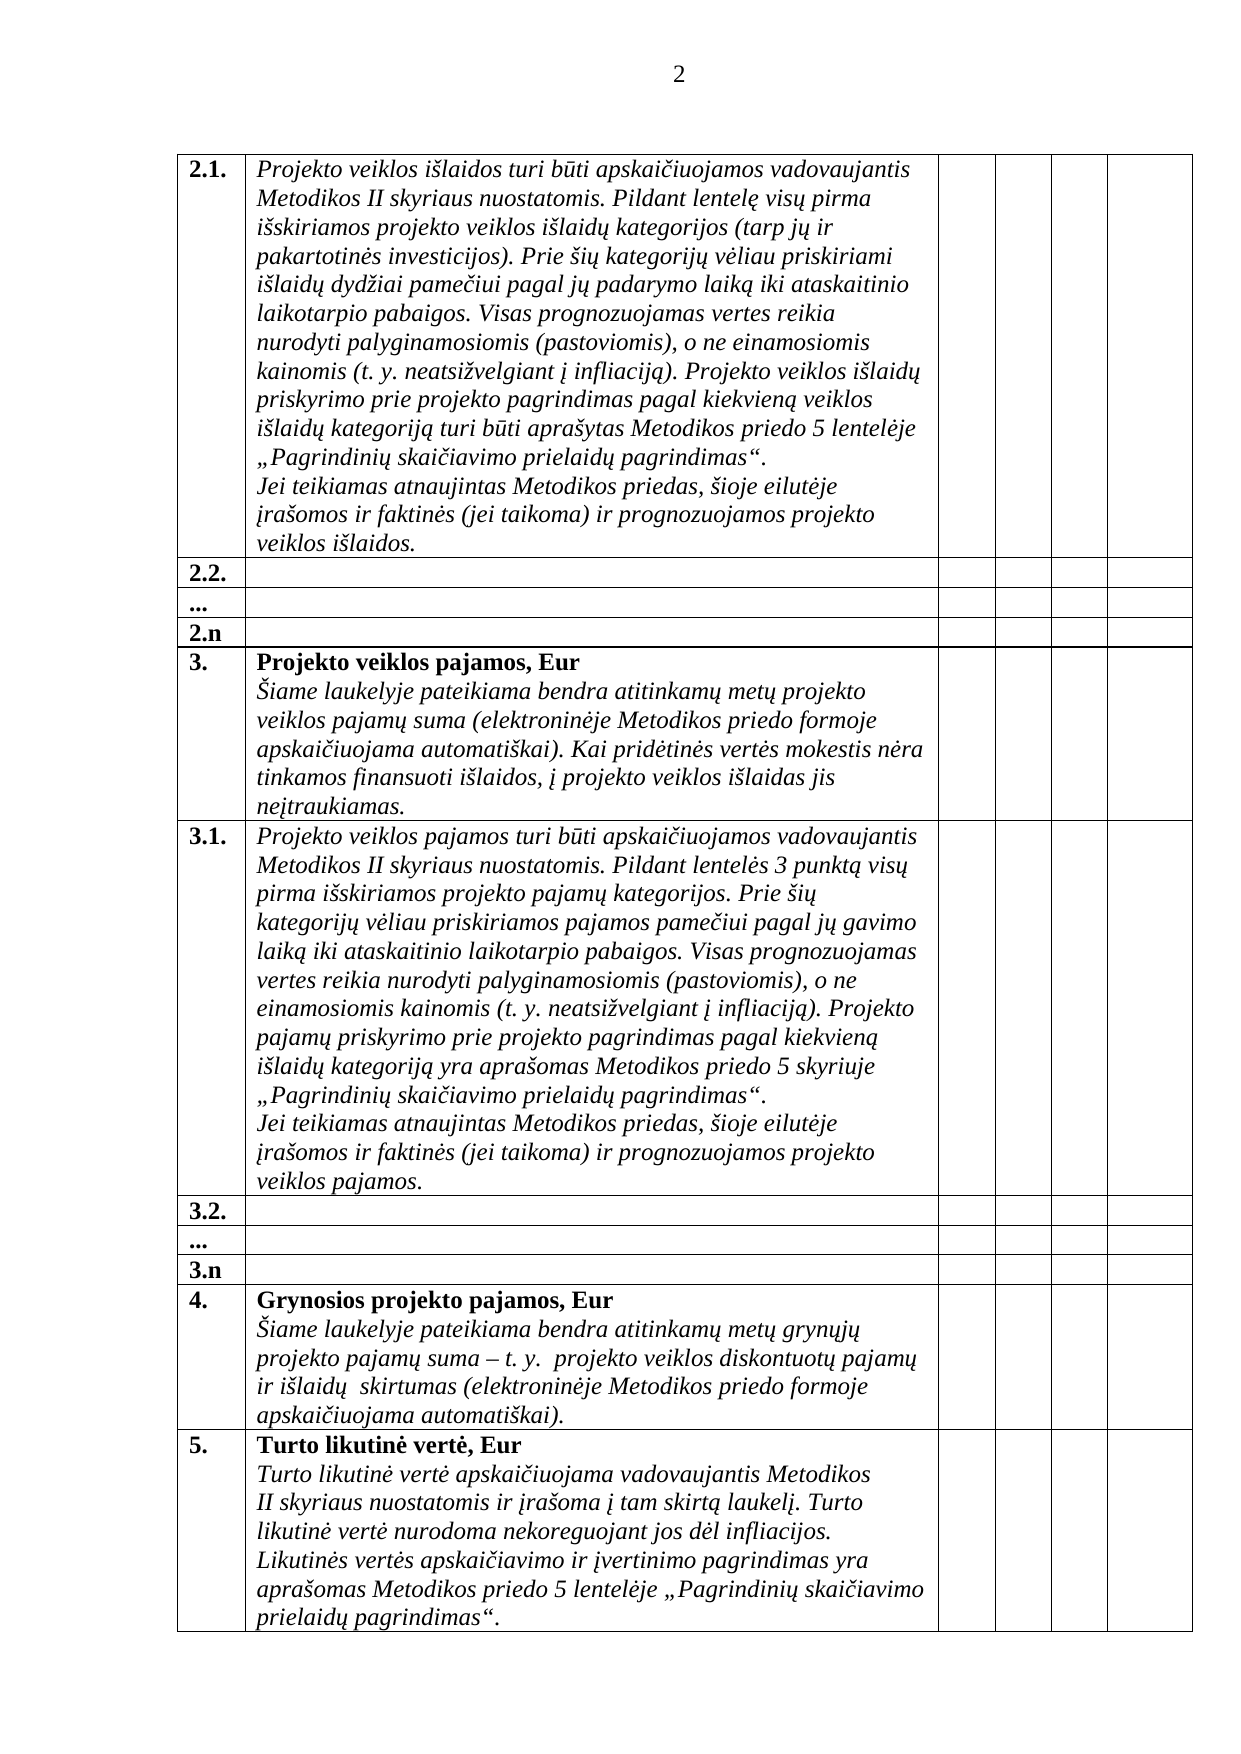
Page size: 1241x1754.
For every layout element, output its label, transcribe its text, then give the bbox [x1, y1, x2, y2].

table_cell [996, 618, 1051, 646]
table_cell 3.n [178, 1255, 245, 1284]
table_cell 4. [178, 1285, 245, 1429]
table_cell [996, 1285, 1051, 1429]
table_cell [939, 821, 995, 1195]
table_cell 2.n [178, 618, 245, 646]
table_cell 3.1. [178, 821, 245, 1195]
table_cell [996, 1196, 1051, 1224]
table_cell [246, 1226, 938, 1254]
table_cell [1108, 1430, 1192, 1631]
table_cell [1108, 588, 1192, 617]
table_cell [1108, 821, 1192, 1195]
table_cell [1052, 618, 1107, 646]
table_cell Turto likutinė vertė, Eur Turto likutinė vertė apskaičiuojama vadovaujantis Metodikos II skyriaus nuostatomis ir įrašoma į tam skirtą laukelį. Turto likutinė vertė nurodoma nekoreguojant jos dėl infliacijos. Likutinės vertės apskaičiavimo ir įvertinimo pagrindimas yra aprašomas Metodikos priedo 5 lentelėje „Pagrindinių skaičiavimo prielaidų pagrindimas“. [246, 1430, 938, 1631]
table_cell [939, 588, 995, 617]
table_cell [1052, 648, 1107, 820]
table_cell [1052, 1226, 1107, 1254]
table_cell [1108, 1226, 1192, 1254]
table_cell [1108, 558, 1192, 587]
table_cell [1052, 588, 1107, 617]
table_cell [1108, 648, 1192, 820]
table_cell [996, 821, 1051, 1195]
table_cell [939, 1196, 995, 1224]
table_cell [1108, 618, 1192, 646]
table_cell [939, 618, 995, 646]
table_cell [246, 588, 938, 617]
table_cell [939, 1226, 995, 1254]
table_cell 5. [178, 1430, 245, 1631]
table_cell [1052, 1285, 1107, 1429]
table_cell [939, 155, 995, 557]
table_cell Projekto veiklos pajamos, Eur Šiame laukelyje pateikiama bendra atitinkamų metų projekto veiklos pajamų suma (elektroninėje Metodikos priedo formoje apskaičiuojama automatiškai). Kai pridėtinės vertės mokestis nėra tinkamos finansuoti išlaidos, į projekto veiklos išlaidas jis neįtraukiamas. [246, 648, 938, 820]
table_cell [246, 1196, 938, 1224]
table_cell Grynosios projekto pajamos, Eur Šiame laukelyje pateikiama bendra atitinkamų metų grynųjų projekto pajamų suma – t. y. projekto veiklos diskontuotų pajamų ir išlaidų skirtumas (elektroninėje Metodikos priedo formoje apskaičiuojama automatiškai). [246, 1285, 938, 1429]
table_cell 2.1. [178, 155, 245, 557]
table_cell [1108, 1196, 1192, 1224]
table_cell [939, 1255, 995, 1284]
table_cell 3.2. [178, 1196, 245, 1224]
table_cell [1052, 1255, 1107, 1284]
table_cell Projekto veiklos išlaidos turi būti apskaičiuojamos vadovaujantis Metodikos II skyriaus nuostatomis. Pildant lentelę visų pirma išskiriamos projekto veiklos išlaidų kategorijos (tarp jų ir pakartotinės investicijos). Prie šių kategorijų vėliau priskiriami išlaidų dydžiai pamečiui pagal jų padarymo laiką iki ataskaitinio laikotarpio pabaigos. Visas prognozuojamas vertes reikia nurodyti palyginamosiomis (pastoviomis), o ne einamosiomis kainomis (t. y. neatsižvelgiant į infliaciją). Projekto veiklos išlaidų priskyrimo prie projekto pagrindimas pagal kiekvieną veiklos išlaidų kategoriją turi būti aprašytas Metodikos priedo 5 lentelėje „Pagrindinių skaičiavimo prielaidų pagrindimas“. Jei teikiamas atnaujintas Metodikos priedas, šioje eilutėje įrašomos ir faktinės (jei taikoma) ir prognozuojamos projekto veiklos išlaidos. [246, 155, 938, 557]
table_cell Projekto veiklos pajamos turi būti apskaičiuojamos vadovaujantis Metodikos II skyriaus nuostatomis. Pildant lentelės 3 punktą visų pirma išskiriamos projekto pajamų kategorijos. Prie šių kategorijų vėliau priskiriamos pajamos pamečiui pagal jų gavimo laiką iki ataskaitinio laikotarpio pabaigos. Visas prognozuojamas vertes reikia nurodyti palyginamosiomis (pastoviomis), o ne einamosiomis kainomis (t. y. neatsižvelgiant į infliaciją). Projekto pajamų priskyrimo prie projekto pagrindimas pagal kiekvieną išlaidų kategoriją yra aprašomas Metodikos priedo 5 skyriuje „Pagrindinių skaičiavimo prielaidų pagrindimas“. Jei teikiamas atnaujintas Metodikos priedas, šioje eilutėje įrašomos ir faktinės (jei taikoma) ir prognozuojamos projekto veiklos pajamos. [246, 821, 938, 1195]
table_cell [996, 558, 1051, 587]
table_cell [246, 558, 938, 587]
table_cell 2.2. [178, 558, 245, 587]
table_cell ... [178, 588, 245, 617]
table_cell [996, 648, 1051, 820]
table_cell [1052, 558, 1107, 587]
table_cell [939, 1285, 995, 1429]
table_cell [996, 1430, 1051, 1631]
table_cell [1052, 821, 1107, 1195]
table_cell [939, 558, 995, 587]
table_cell [1052, 1196, 1107, 1224]
table_cell [939, 648, 995, 820]
table_cell [1108, 1255, 1192, 1284]
table_cell [1052, 155, 1107, 557]
table_cell [996, 588, 1051, 617]
table_cell [1108, 155, 1192, 557]
table_cell ... [178, 1226, 245, 1254]
table_cell [996, 1226, 1051, 1254]
table_cell 3. [178, 648, 245, 820]
table_cell [996, 1255, 1051, 1284]
table_cell [939, 1430, 995, 1631]
table_cell [996, 155, 1051, 557]
table_cell [1108, 1285, 1192, 1429]
table_cell [1052, 1430, 1107, 1631]
table_cell [246, 618, 938, 646]
table_cell [246, 1255, 938, 1284]
